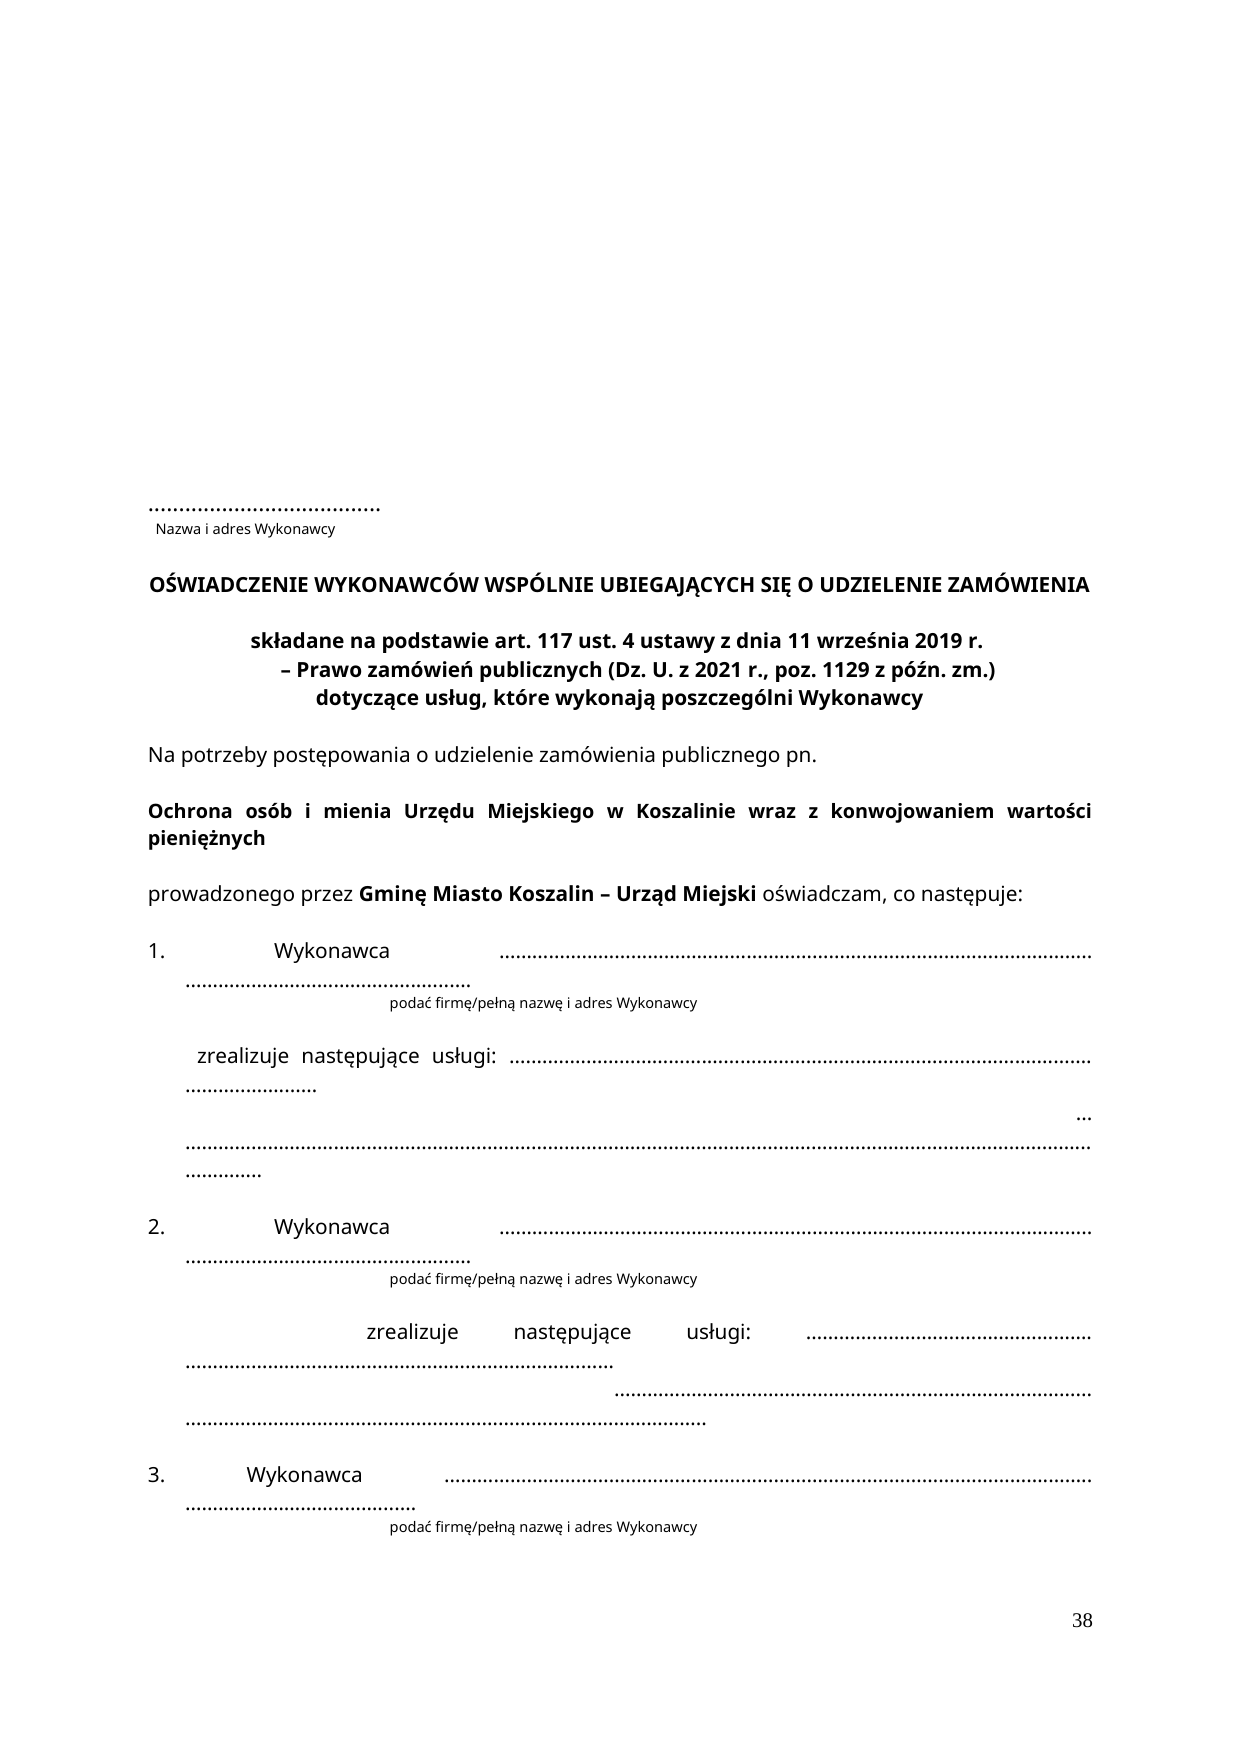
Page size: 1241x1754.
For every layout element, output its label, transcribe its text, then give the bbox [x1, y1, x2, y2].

text Nazwa i adres Wykonawcy [148, 518, 1092, 538]
text OŚWIADCZENIE WYKONAWCÓW WSPÓLNIE UBIEGAJĄCYCH SIĘ O UDZIELENIE ZAMÓWIENIA [148, 570, 1091, 598]
text podać firmę/pełną nazwę i adres Wykonawcy [148, 1517, 1098, 1536]
text 1. Wykonawca ……………………………………………………………………………………….……..………………………………..….…....… [148, 936, 1092, 993]
text ...................................... [148, 487, 1092, 518]
text podać firmę/pełną nazwę i adres Wykonawcy [148, 1269, 1098, 1289]
text Ochrona osób i mienia Urzędu Miejskiego w Koszalinie wraz z konwojowaniem wartości pieniężnych [148, 797, 1092, 851]
text Na potrzeby postępowania o udzielenie zamówienia publicznego pn. [148, 740, 1092, 769]
text dotyczące usług, które wykonają poszczególni Wykonawcy [148, 683, 1091, 712]
text 2. Wykonawca ……………………………………………………………………………………….……..………………………………..…….....… [148, 1212, 1092, 1269]
text 3. Wykonawca ………………………………………………………………………………….…………….……..………………………..……....… [148, 1460, 1092, 1517]
text ...………………………………………………………………………...………………………………………………………………………………….. [148, 1374, 1092, 1431]
text składane na podstawie art. 117 ust. 4 ustawy z dnia 11 września 2019 r. – Prawo zamówień publicznych (Dz. U. z 2021 r., poz. 1129 z późn. zm.) [148, 627, 1091, 683]
text zrealizuje następujące usługi: ……………..….…….……..…………….………………………………………………………..……....… [148, 1317, 1092, 1374]
text zrealizuje następujące usługi: ….…….…………………….………………………………………..……….………….………..……....… [148, 1042, 1092, 1098]
text podać firmę/pełną nazwę i adres Wykonawcy [148, 993, 1098, 1013]
text ...………………………………………………………………………………………………………………………………………………...………….. [148, 1098, 1092, 1184]
text prowadzonego przez Gminę Miasto Koszalin – Urząd Miejski oświadczam, co następuje: [148, 879, 1092, 908]
